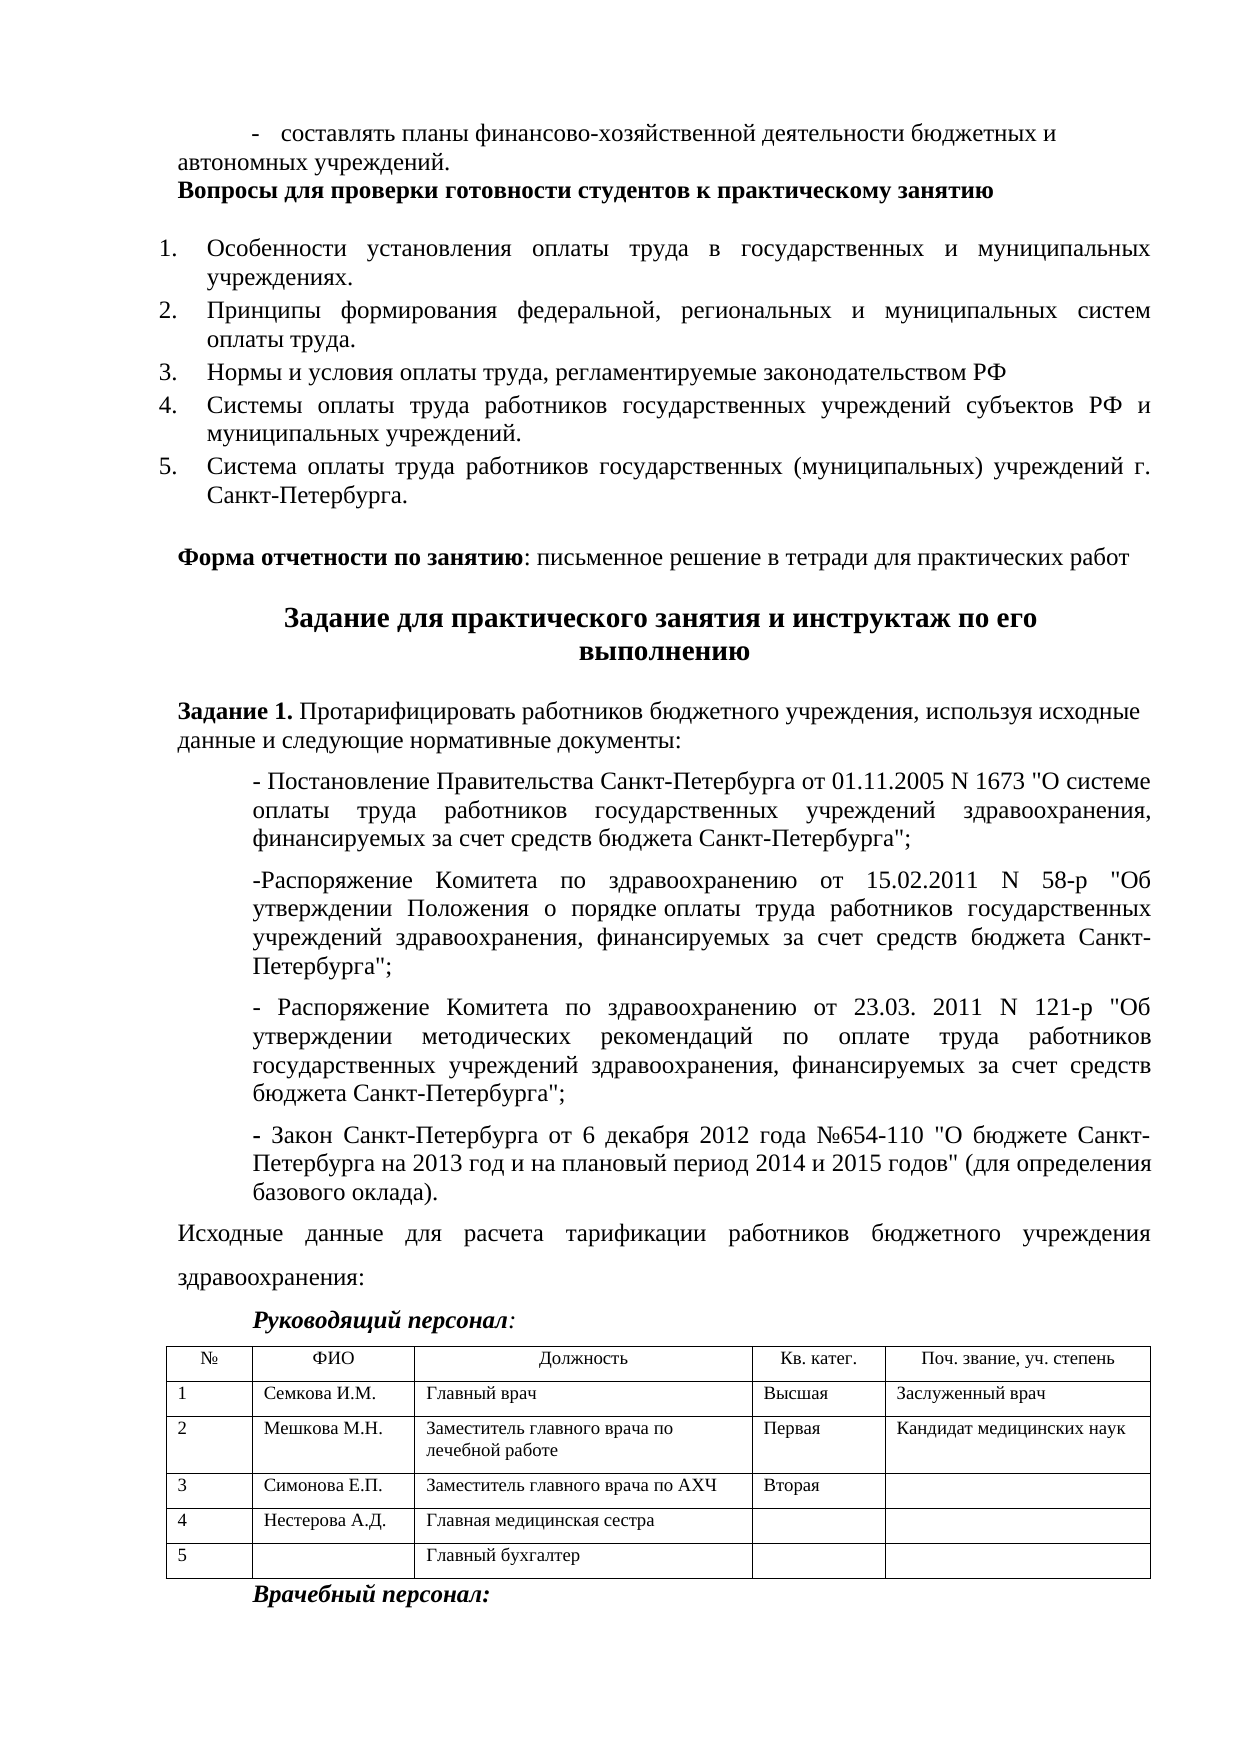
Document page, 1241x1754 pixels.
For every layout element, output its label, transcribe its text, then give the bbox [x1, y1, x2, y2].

text Задание 1. Протарифицировать работников бюджетного учреждения, используя исходные данные и следующие нормативные документы: [177, 696, 1152, 753]
table_cell Вторая [753, 1474, 885, 1508]
table_cell 4 [167, 1509, 252, 1543]
list составлять планы финансово-хозяйственной деятельности бюджетных и автономных учреждений. [177, 118, 1152, 176]
text Руководящий персонал: [252, 1305, 1152, 1333]
list Принципы формирования федеральной, региональных и муниципальных систем оплаты труда. [177, 295, 1152, 353]
table_cell [753, 1509, 885, 1543]
list Особенности установления оплаты труда в государственных и муниципальных учреждениях. [177, 233, 1152, 291]
table_cell Семкова И.М. [253, 1382, 414, 1416]
table_cell [886, 1509, 1150, 1543]
table_cell [886, 1544, 1150, 1578]
table_cell Мешкова М.Н. [253, 1417, 414, 1473]
table_cell [886, 1474, 1150, 1508]
table_cell Кандидат медицинских наук [886, 1417, 1150, 1473]
table_cell Нестерова А.Д. [253, 1509, 414, 1543]
table_cell 5 [167, 1544, 252, 1578]
table_cell Заслуженный врач [886, 1382, 1150, 1416]
text - Закон Санкт-Петербурга от 6 декабря 2012 года №654-110 "О бюджете Санкт-Петербурга на 2013 год и на плановый период 2014 и 2015 годов" (для определения базового оклада). [252, 1120, 1152, 1206]
text Врачебный персонал: [252, 1579, 1152, 1608]
table_cell Главный врач [415, 1382, 752, 1416]
table_cell Заместитель главного врача по лечебной работе [415, 1417, 752, 1473]
table_cell Первая [753, 1417, 885, 1473]
text - Распоряжение Комитета по здравоохранению от 23.03. 2011 N 121-р "Об утверждении методических рекомендаций по оплате труда работников государственных учреждений здравоохранения, финансируемых за счет средств бюджета Санкт-Петербурга"; [252, 992, 1152, 1107]
table_cell Заместитель главного врача по АХЧ [415, 1474, 752, 1508]
text Исходные данные для расчета тарификации работников бюджетного учреждения здравоохранения: [177, 1218, 1152, 1290]
table_cell Симонова Е.П. [253, 1474, 414, 1508]
list Системы оплаты труда работников государственных учреждений субъектов РФ и муниципальных учреждений. [177, 390, 1152, 447]
table_header Должность [415, 1347, 752, 1381]
table_header ФИО [253, 1347, 414, 1381]
table_cell Высшая [753, 1382, 885, 1416]
table_header Кв. катег. [753, 1347, 885, 1381]
table_cell 3 [167, 1474, 252, 1508]
table_cell Главная медицинская сестра [415, 1509, 752, 1543]
table_header Поч. звание, уч. степень [886, 1347, 1150, 1381]
text Задание для практического занятия и инструктаж по его выполнению [177, 600, 1152, 667]
text -Распоряжение Комитета по здравоохранению от 15.02.2011 N 58-р "Об утверждении Положения о порядке оплаты труда работников государственных учреждений здравоохранения, финансируемых за счет средств бюджета Санкт-Петербурга"; [252, 865, 1152, 980]
table_cell 2 [167, 1417, 252, 1473]
text Форма отчетности по занятию: письменное решение в тетради для практических работ [177, 542, 1152, 571]
table_cell 1 [167, 1382, 252, 1416]
text - Постановление Правительства Санкт-Петербурга от 01.11.2005 N 1673 "О системе оплаты труда работников государственных учреждений здравоохранения, финансируемых за счет средств бюджета Санкт-Петербурга"; [252, 766, 1152, 852]
table_cell [753, 1544, 885, 1578]
table_cell Главный бухгалтер [415, 1544, 752, 1578]
list Система оплаты труда работников государственных (муниципальных) учреждений г. Санкт-Петербурга. [177, 451, 1152, 509]
list Нормы и условия оплаты труда, регламентируемые законодательством РФ [177, 357, 1152, 386]
table_header № [167, 1347, 252, 1381]
text Вопросы для проверки готовности студентов к практическому занятию [177, 176, 1152, 204]
table_cell [253, 1544, 414, 1578]
